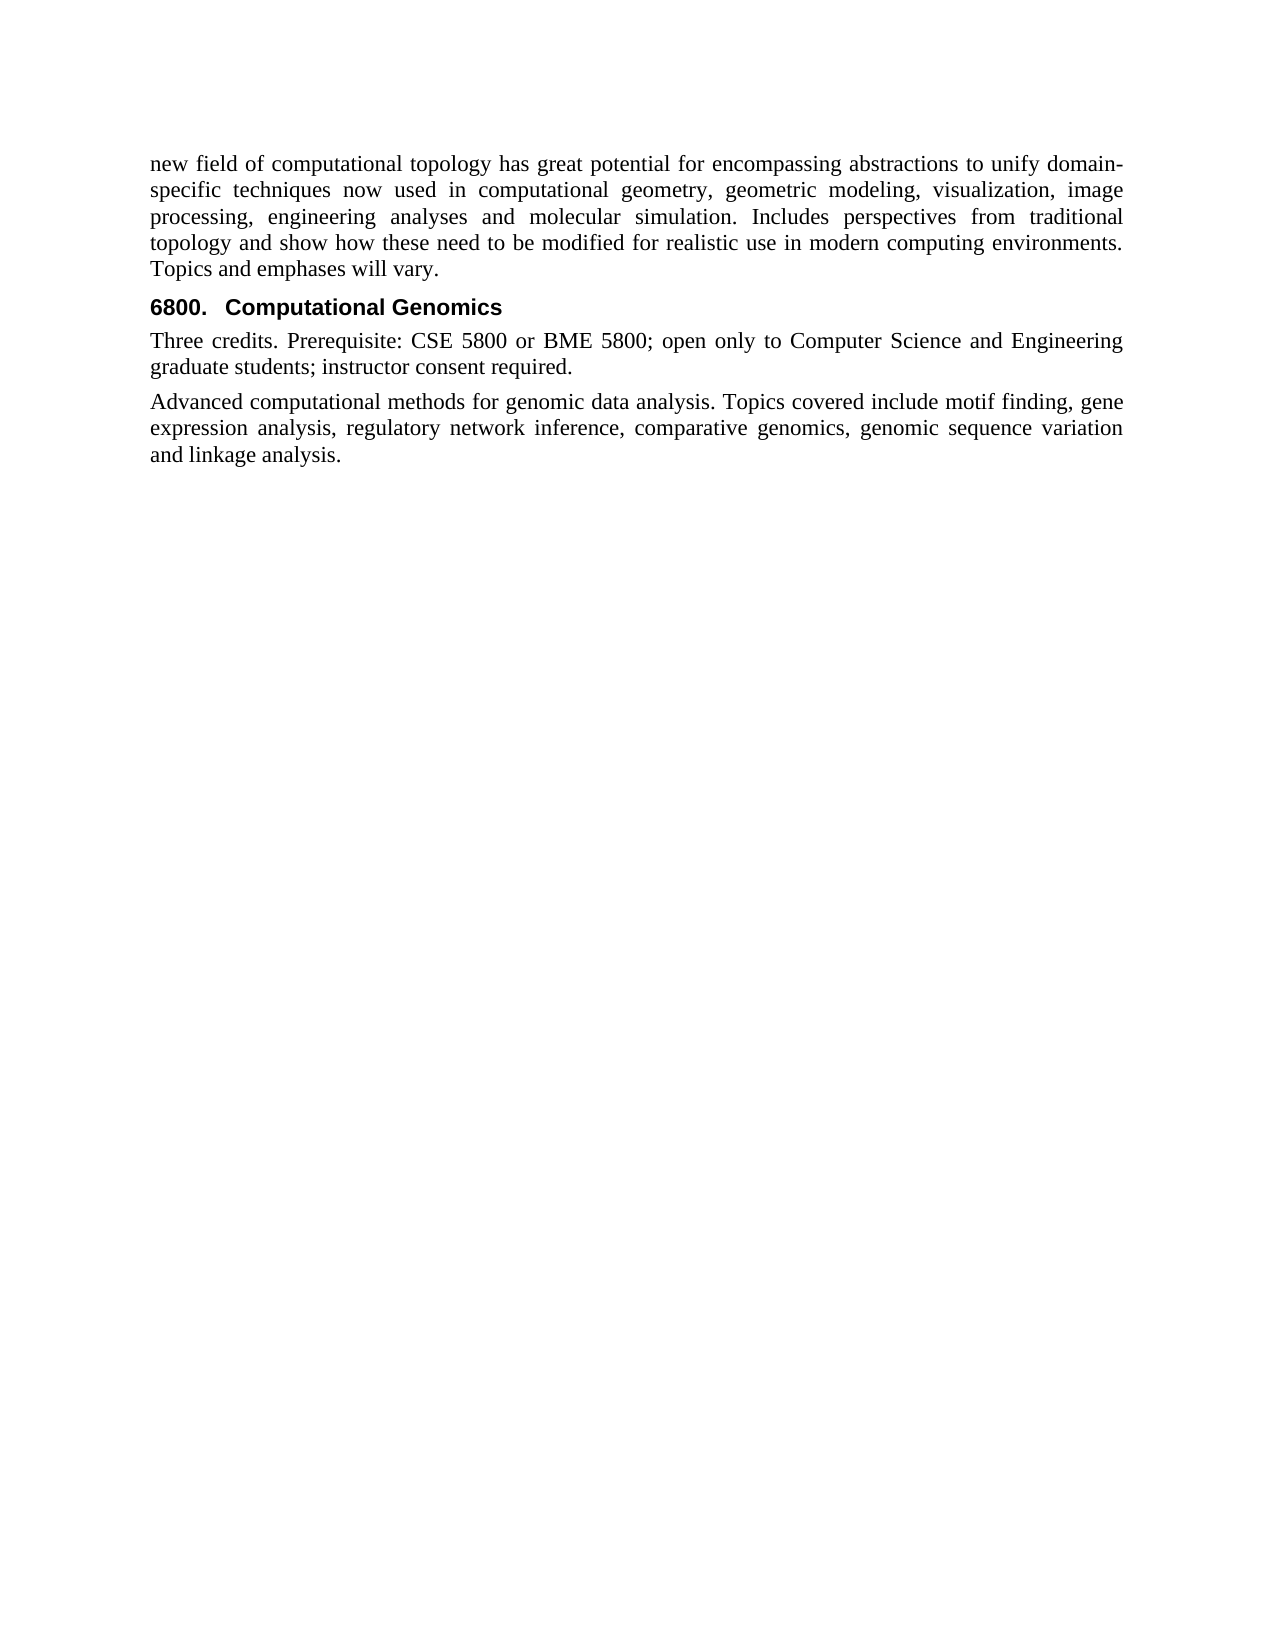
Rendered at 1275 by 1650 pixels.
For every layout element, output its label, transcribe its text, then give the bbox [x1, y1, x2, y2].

text Three credits. Prerequisite: CSE 5800 or BME 5800; open only to Computer Science and Engineering graduate students; instructor consent required. [150, 327, 1125, 379]
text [150, 150, 1125, 282]
text Advanced computational methods for genomic data analysis. Topics covered include motif finding, gene expression analysis, regulatory network inference, comparative genomics, genomic sequence variation and linkage analysis. [150, 388, 1125, 467]
title 6800. Computational Genomics [150, 294, 1125, 321]
